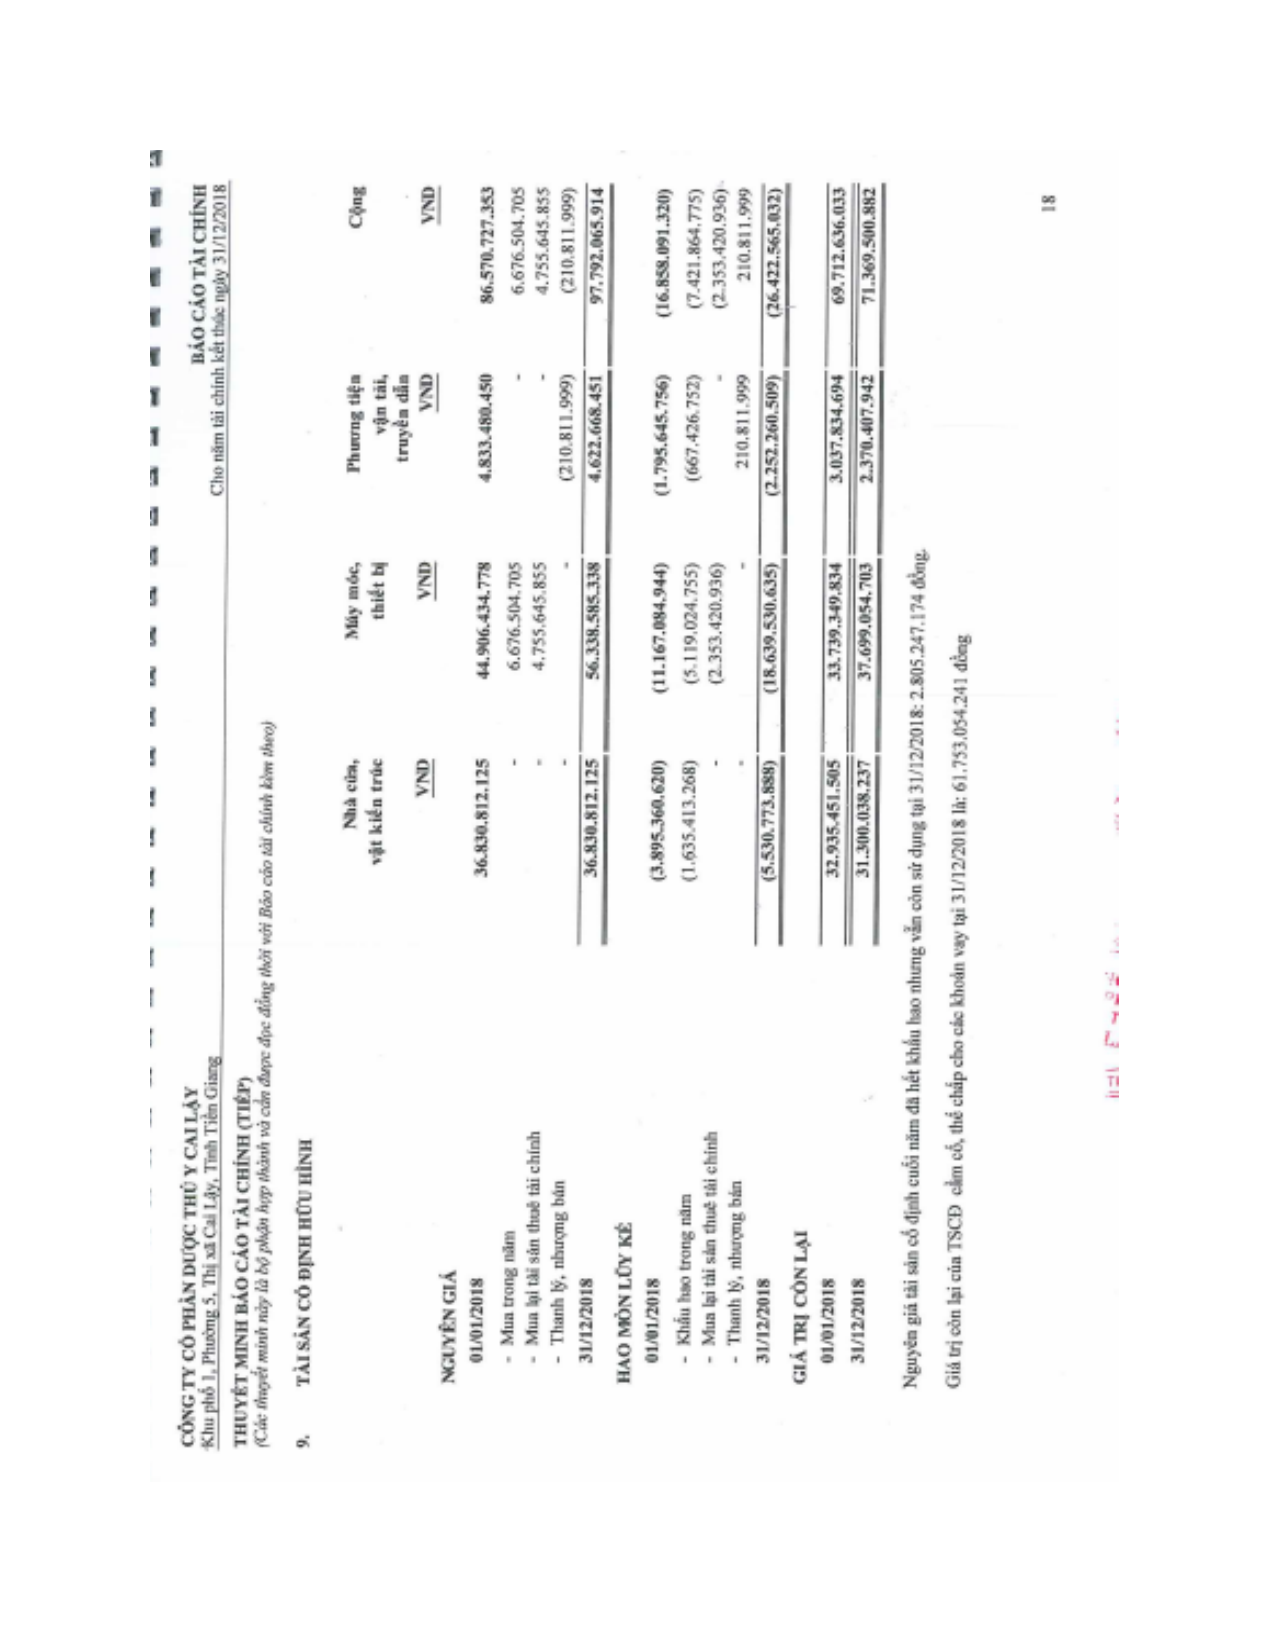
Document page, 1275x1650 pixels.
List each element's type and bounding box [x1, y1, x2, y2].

picture [150, 150, 1119, 1482]
